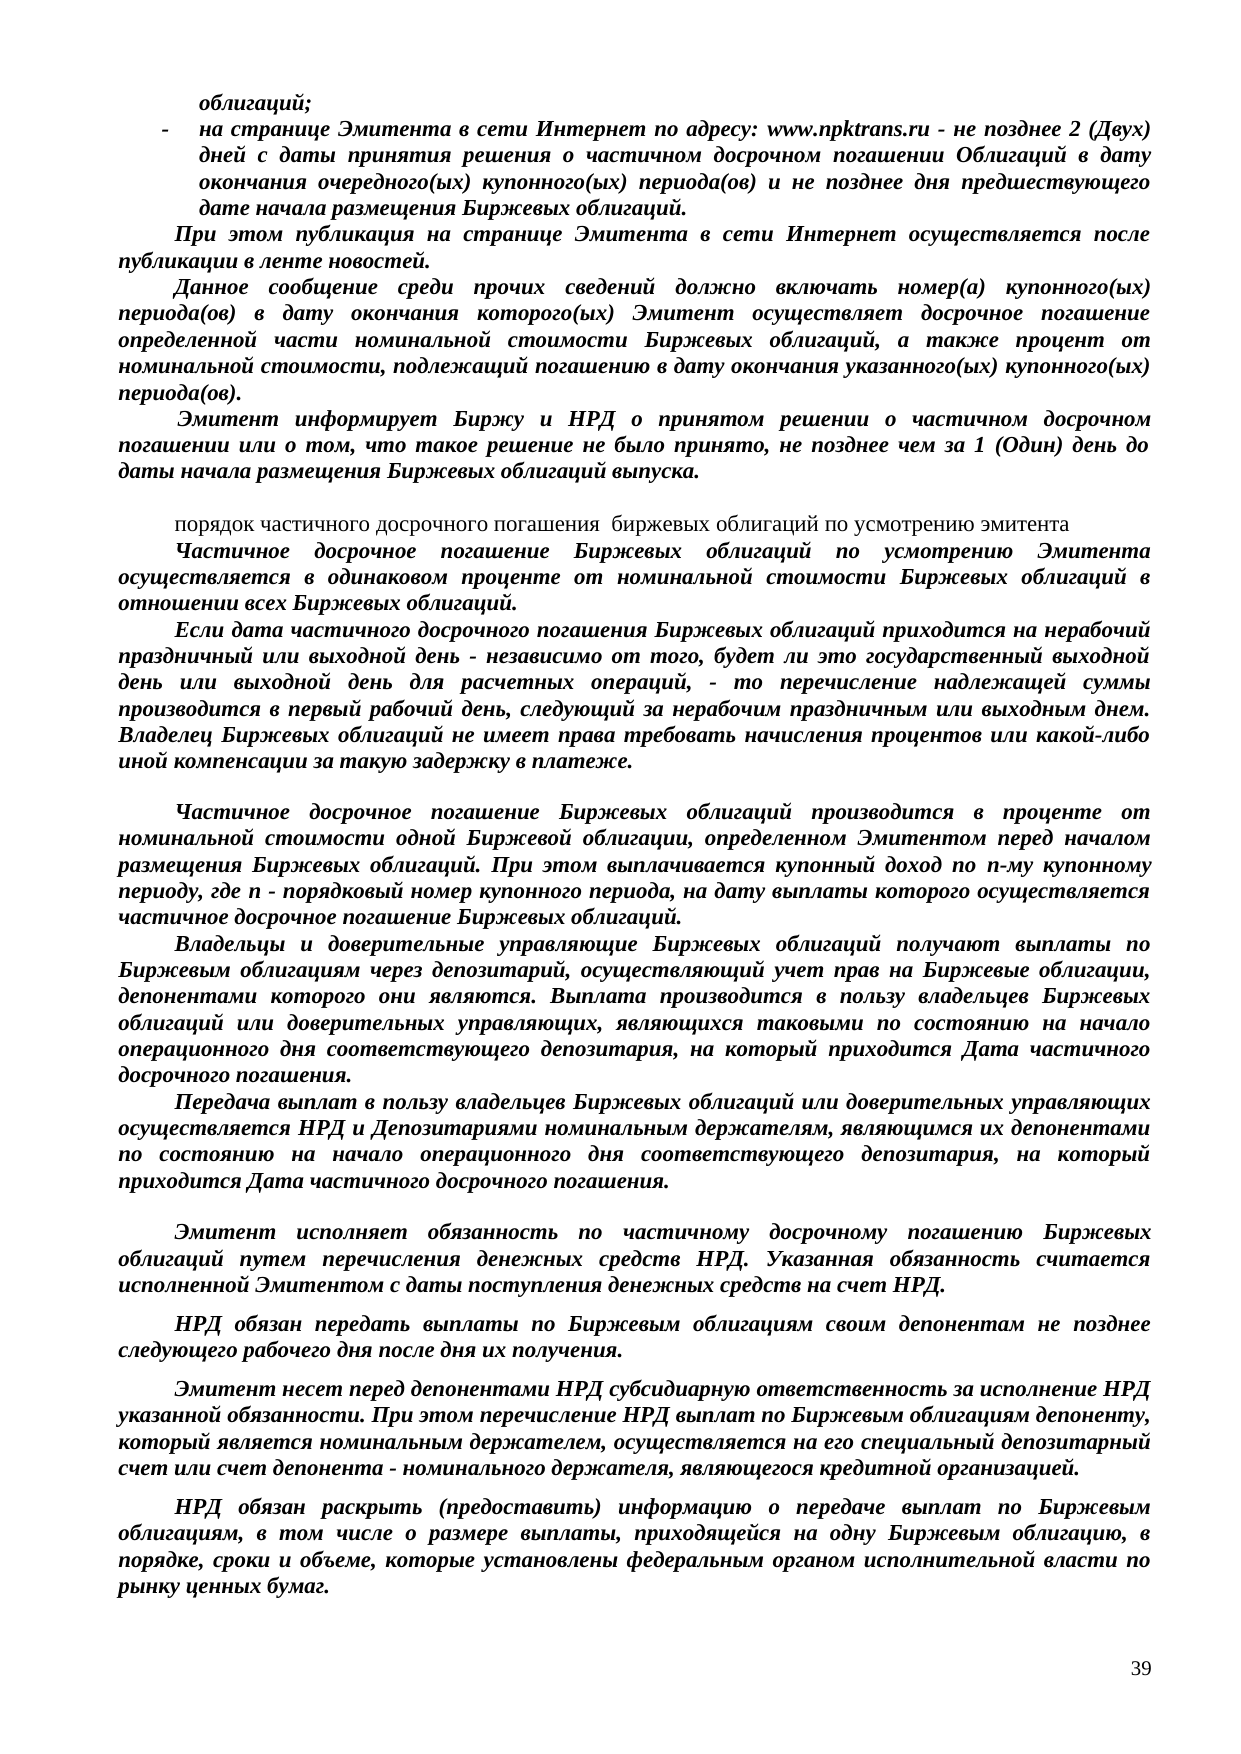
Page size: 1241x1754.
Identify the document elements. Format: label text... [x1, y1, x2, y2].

text Если дата частичного досрочного погашения Биржевых облигаций приходится на нерабочий праздничный или выходной день - независимо от того, будет ли это государственный выходной день или выходной день для расчетных операций, - то перечисление надлежащей суммы производится в первый рабочий день, следующий за нерабочим праздничным или выходным днем. Владелец Биржевых облигаций не имеет права требовать начисления процентов или какой-либо иной компенсации за такую задержку в платеже. [118, 616, 1152, 774]
text НРД обязан раскрыть (предоставить) информацию о передаче выплат по Биржевым облигациям, в том числе о размере выплаты, приходящейся на одну Биржевым облигацию, в порядке, сроки и объеме, которые установлены федеральным органом исполнительной власти по рынку ценных бумаг. [118, 1493, 1152, 1598]
text Передача выплат в пользу владельцев Биржевых облигаций или доверительных управляющих осуществляется НРД и Депозитариями номинальным держателям, являющимся их депонентами по состоянию на начало операционного дня соответствующего депозитария, на который приходится Дата частичного досрочного погашения. [118, 1088, 1152, 1193]
text Данное сообщение среди прочих сведений должно включать номер(а) купонного(ых) периода(ов) в дату окончания которого(ых) Эмитент осуществляет досрочное погашение определенной части номинальной стоимости Биржевых облигаций, а также процент от номинальной стоимости, подлежащий погашению в дату окончания указанного(ых) купонного(ых) периода(ов). [118, 273, 1152, 405]
text При этом публикация на странице Эмитента в сети Интернет осуществляется после публикации в ленте новостей. [118, 220, 1152, 273]
text Эмитент информирует Биржу и НРД о принятом решении о частичном досрочном погашении или о том, что такое решение не было принято, не позднее чем за 1 (Один) день до даты начала размещения Биржевых облигаций выпуска. [118, 405, 1152, 484]
text Частичное досрочное погашение Биржевых облигаций по усмотрению Эмитента осуществляется в одинаковом проценте от номинальной стоимости Биржевых облигаций в отношении всех Биржевых облигаций. [118, 537, 1152, 616]
text Эмитент исполняет обязанность по частичному досрочному погашению Биржевых облигаций путем перечисления денежных средств НРД. Указанная обязанность считается исполненной Эмитентом с даты поступления денежных средств на счет НРД. [118, 1218, 1152, 1297]
text НРД обязан передать выплаты по Биржевым облигациям своим депонентам не позднее следующего рабочего дня после дня их получения. [118, 1310, 1152, 1362]
text Владельцы и доверительные управляющие Биржевых облигаций получают выплаты по Биржевым облигациям через депозитарий, осуществляющий учет прав на Биржевые облигации, депонентами которого они являются. Выплата производится в пользу владельцев Биржевых облигаций или доверительных управляющих, являющихся таковыми по состоянию на начало операционного дня соответствующего депозитария, на который приходится Дата частичного досрочного погашения. [118, 930, 1152, 1088]
text Эмитент несет перед депонентами НРД субсидиарную ответственность за исполнение НРД указанной обязанности. При этом перечисление НРД выплат по Биржевым облигациям депоненту, который является номинальным держателем, осуществляется на его специальный депозитарный счет или счет депонента - номинального держателя, являющегося кредитной организацией. [118, 1375, 1152, 1480]
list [161, 89, 1152, 115]
text порядок частичного досрочного погашения биржевых облигаций по усмотрению эмитента [118, 510, 1152, 537]
list на странице Эмитента в сети Интернет по адресу: www.npktrans.ru - не позднее 2 (Двух) дней с даты принятия решения о частичном досрочном погашении Облигаций в дату окончания очередного(ых) купонного(ых) периода(ов) и не позднее дня предшествующего дате начала размещения Биржевых облигаций. [161, 115, 1152, 220]
text Частичное досрочное погашение Биржевых облигаций производится в проценте от номинальной стоимости одной Биржевой облигации, определенном Эмитентом перед началом размещения Биржевых облигаций. При этом выплачивается купонный доход по n-му купонному периоду, где n - порядковый номер купонного периода, на дату выплаты которого осуществляется частичное досрочное погашение Биржевых облигаций. [118, 798, 1152, 930]
